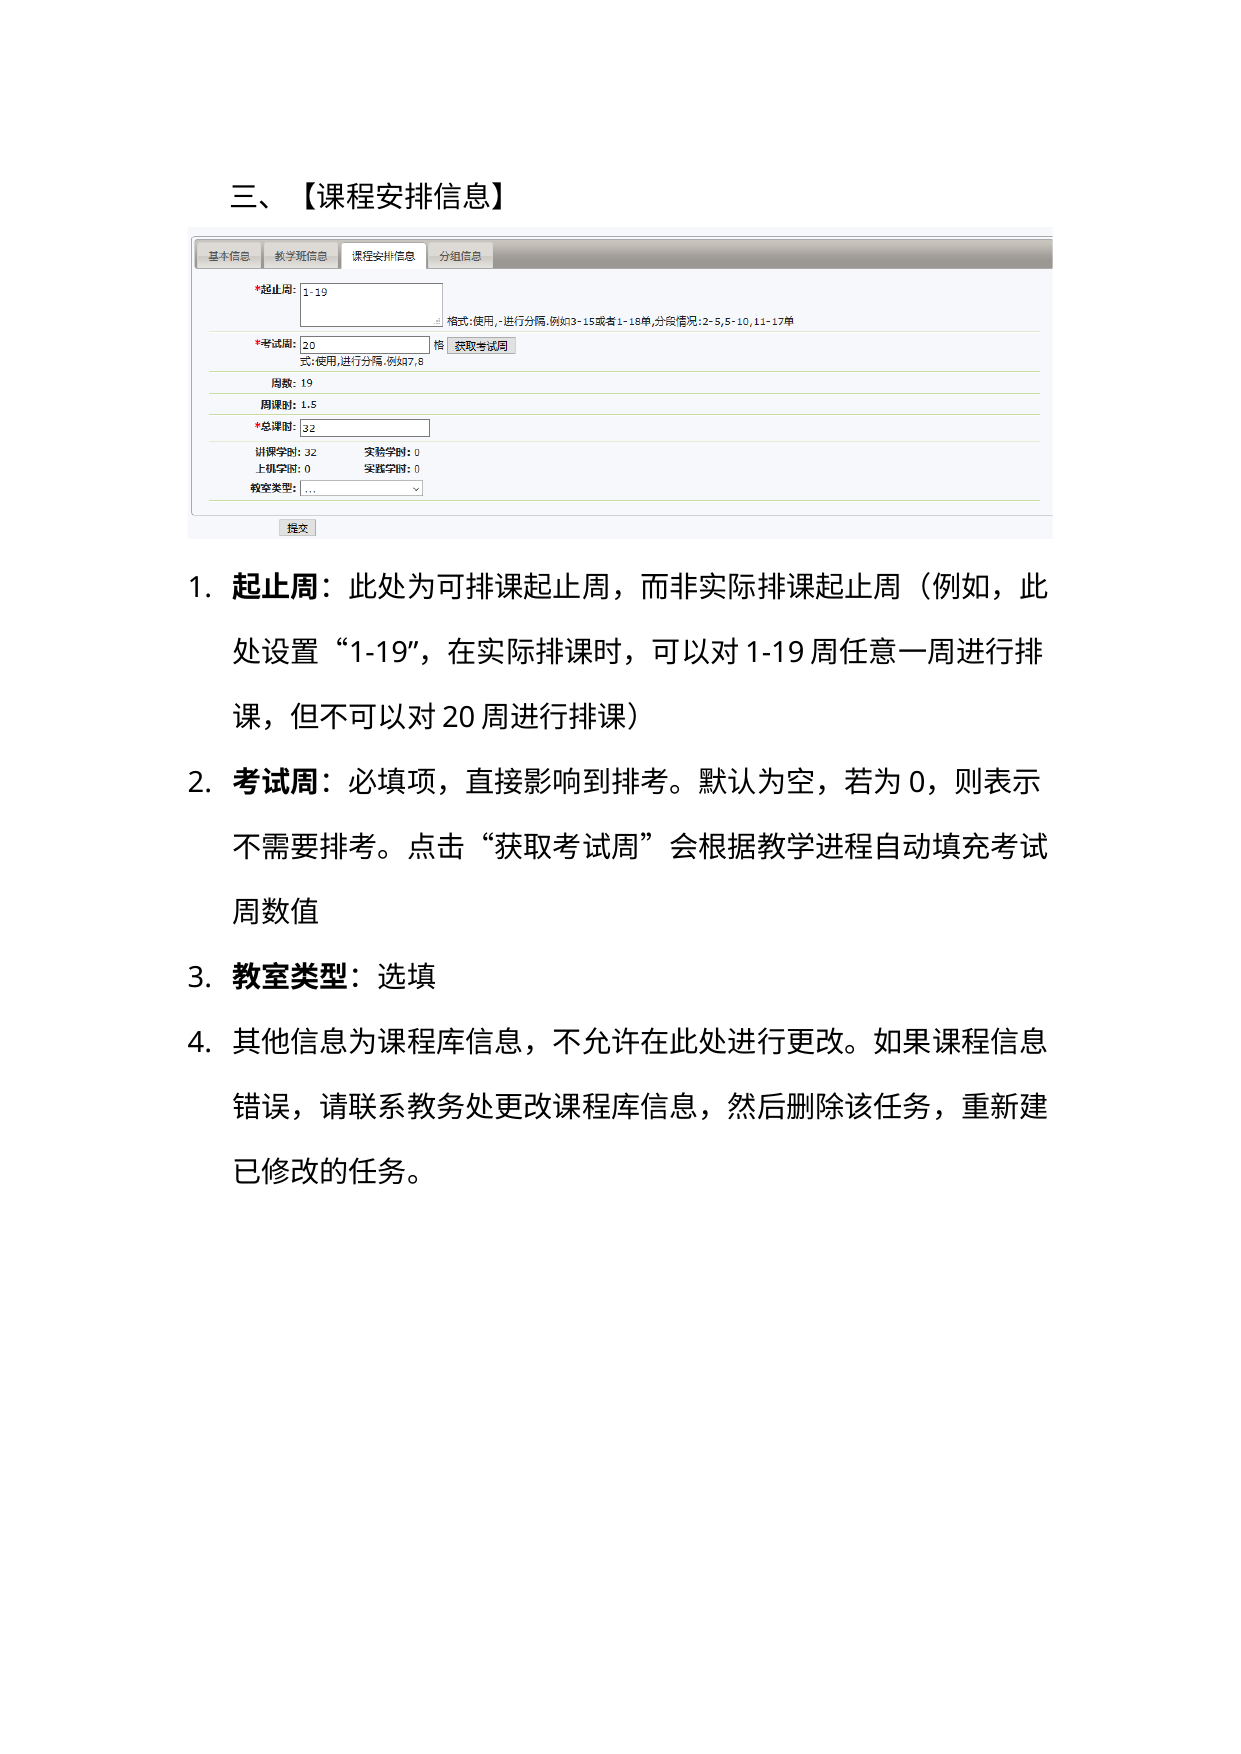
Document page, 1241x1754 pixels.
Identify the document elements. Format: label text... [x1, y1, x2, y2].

list 考试周：必填项，直接影响到排考。默认为空，若为0，则表示不需要排考。点击“获取考试周”会根据教学进程自动填充考试周数值 [187, 747, 1053, 942]
list 其他信息为课程库信息，不允许在此处进行更改。如果课程信息错误，请联系教务处更改课程库信息，然后删除该任务，重新建已修改的任务。 [187, 1007, 1053, 1202]
list 起止周：此处为可排课起止周，而非实际排课起止周（例如，此处设置“1-19”，在实际排课时，可以对1-19周任意一周进行排课，但不可以对20周进行排课） [187, 552, 1053, 747]
list 【课程安排信息】 [187, 162, 1053, 227]
list 教室类型：选填 [187, 942, 1053, 1007]
picture [187, 227, 1053, 539]
